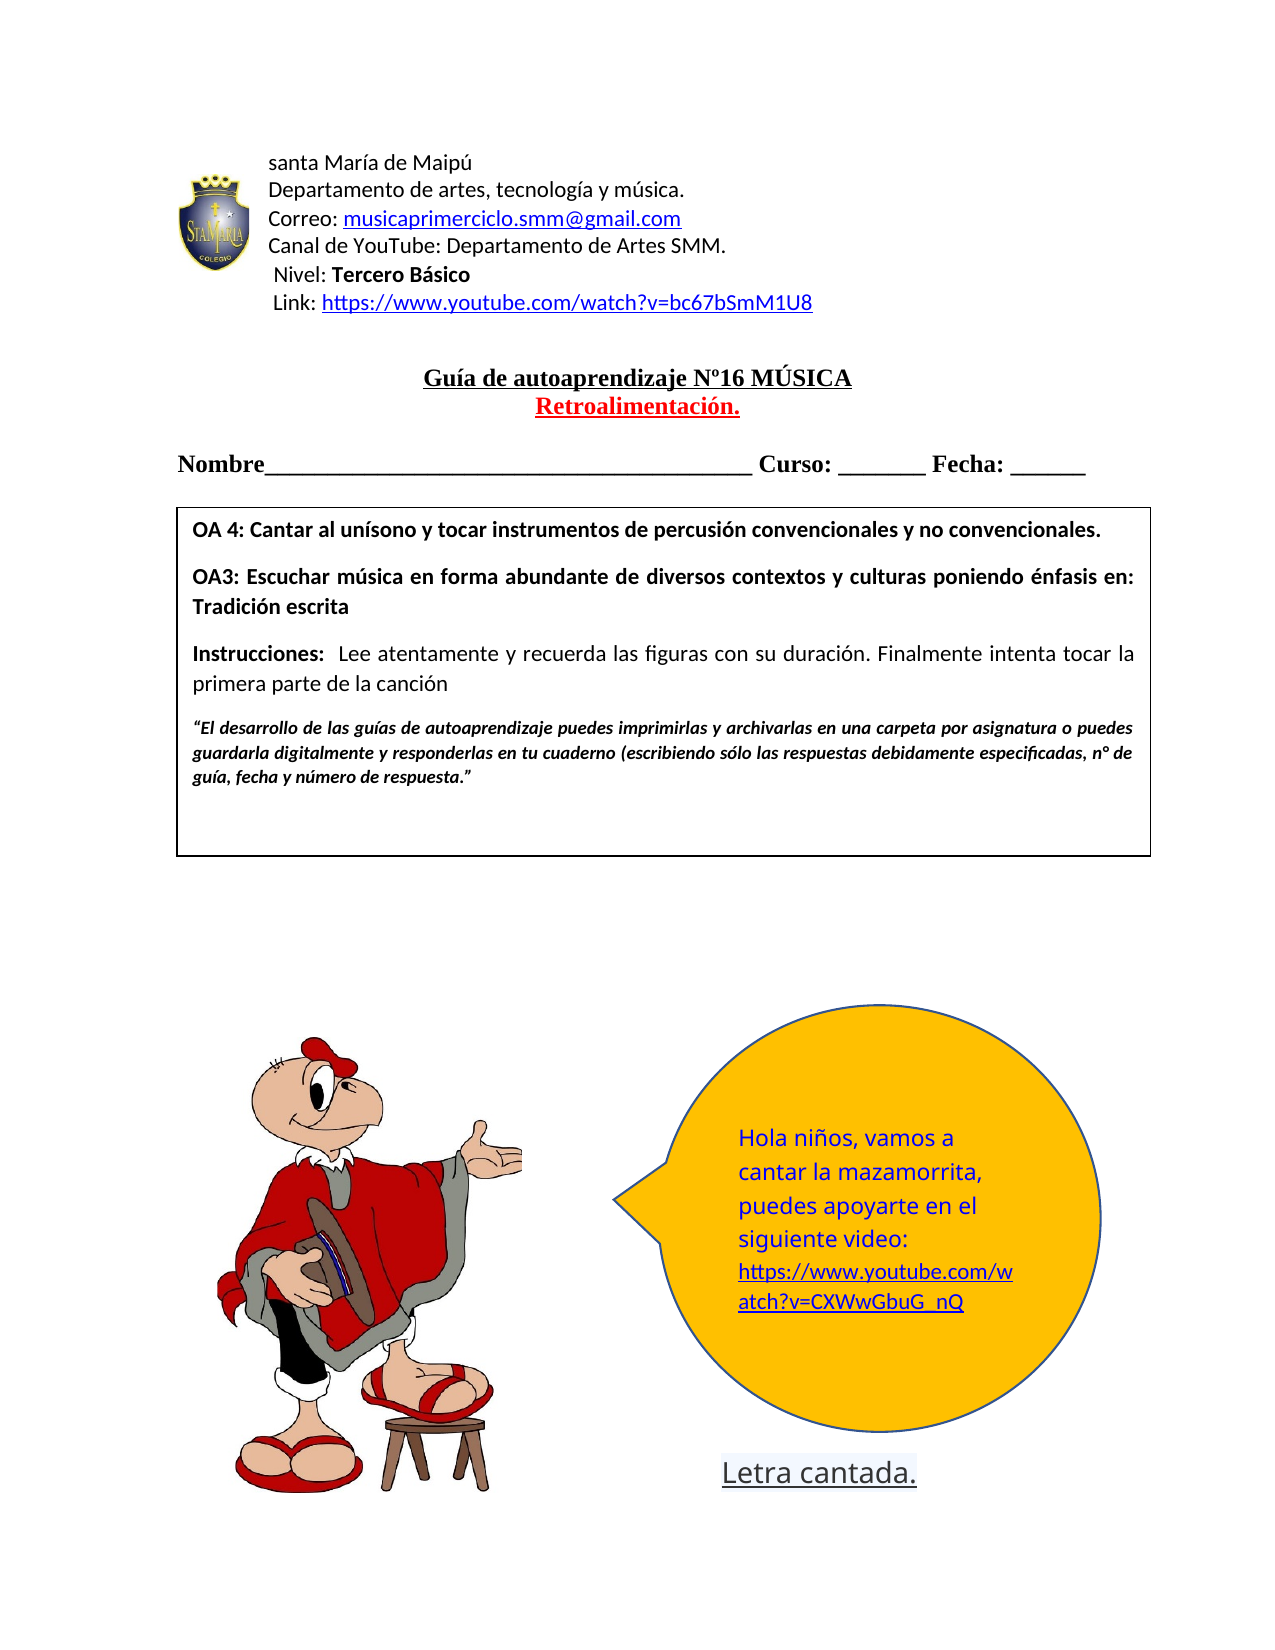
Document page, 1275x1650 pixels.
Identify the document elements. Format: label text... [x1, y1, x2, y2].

text Nivel: Tercero Básico [177, 260, 1098, 288]
picture [177, 174, 249, 268]
picture [215, 1037, 522, 1491]
text Nombre_______________________________________ Curso: _______ Fecha: ______ [177, 449, 1098, 478]
text Canal de YouTube: Departamento de Artes SMM. [249, 232, 1098, 260]
text Retroalimentación. [177, 391, 1098, 420]
text Guía de autoaprendizaje Nº16 MÚSICA [177, 363, 1098, 391]
text santa María de Maipú [177, 148, 1098, 176]
text Correo: musicaprimerciclo.smm@gmail.com [249, 204, 1098, 232]
list Link: https://www.youtube.com/watch?v=bc67bSmM1U8 [252, 288, 1098, 316]
text Departamento de artes, tecnología y música. [249, 176, 1098, 204]
text Letra cantada. [177, 1452, 1098, 1492]
